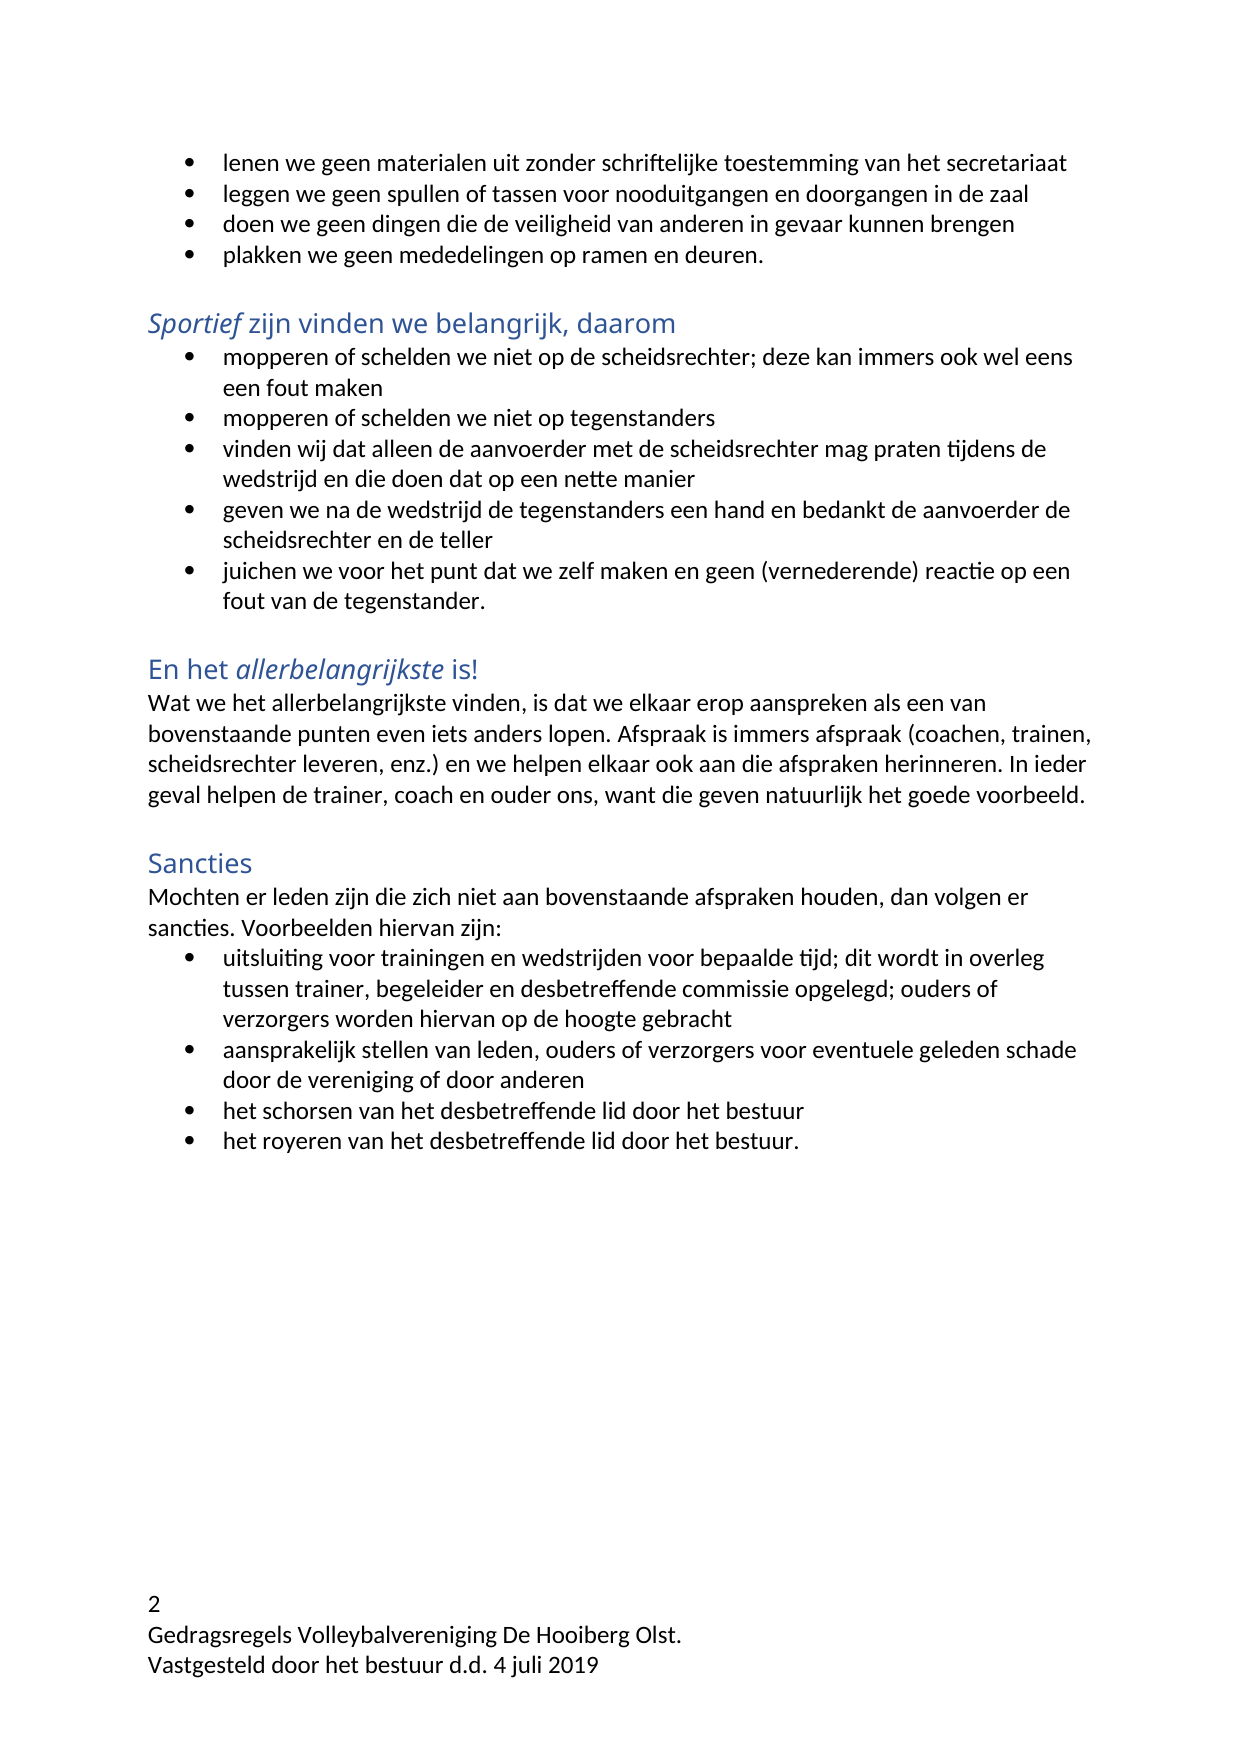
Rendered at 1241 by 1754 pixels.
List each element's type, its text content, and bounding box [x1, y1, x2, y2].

subtitle Sancties [148, 844, 1093, 881]
text Mochten er leden zijn die zich niet aan bovenstaande afspraken houden, dan volgen er sancties. Voorbeelden hiervan zijn: [148, 881, 1093, 942]
list het schorsen van het desbetreffende lid door het bestuur [185, 1095, 1093, 1125]
list lenen we geen materialen uit zonder schriftelijke toestemming van het secretariaat [185, 148, 1093, 178]
list vinden wij dat alleen de aanvoerder met de scheidsrechter mag praten tijdens de wedstrijd en die doen dat op een nette manier [185, 433, 1093, 494]
list het royeren van het desbetreffende lid door het bestuur. [185, 1125, 1093, 1156]
subtitle En het allerbelangrijkste is! [148, 651, 1093, 687]
list mopperen of schelden we niet op tegenstanders [185, 402, 1093, 433]
list leggen we geen spullen of tassen voor nooduitgangen en doorgangen in de zaal [185, 178, 1093, 209]
list mopperen of schelden we niet op de scheidsrechter; deze kan immers ook wel eens een fout maken [185, 341, 1093, 402]
list juichen we voor het punt dat we zelf maken en geen (vernederende) reactie op een fout van de tegenstander. [185, 555, 1093, 616]
list geven we na de wedstrijd de tegenstanders een hand en bedankt de aanvoerder de scheidsrechter en de teller [185, 494, 1093, 555]
list uitsluiting voor trainingen en wedstrijden voor bepaalde tijd; dit wordt in overleg tussen trainer, begeleider en desbetreffende commissie opgelegd; ouders of verzorgers worden hiervan op de hoogte gebracht [185, 942, 1093, 1034]
subtitle Sportief zijn vinden we belangrijk, daarom [148, 304, 1093, 341]
list doen we geen dingen die de veiligheid van anderen in gevaar kunnen brengen [185, 209, 1093, 239]
list aansprakelijk stellen van leden, ouders of verzorgers voor eventuele geleden schade door de vereniging of door anderen [185, 1034, 1093, 1095]
text Wat we het allerbelangrijkste vinden, is dat we elkaar erop aanspreken als een van bovenstaande punten even iets anders lopen. Afspraak is immers afspraak (coachen, trainen, scheidsrechter leveren, enz.) en we helpen elkaar ook aan die afspraken herinneren. In ieder geval helpen de trainer, coach en ouder ons, want die geven natuurlijk het goede voorbeeld. [148, 687, 1093, 809]
list plakken we geen mededelingen op ramen en deuren. [185, 239, 1093, 270]
